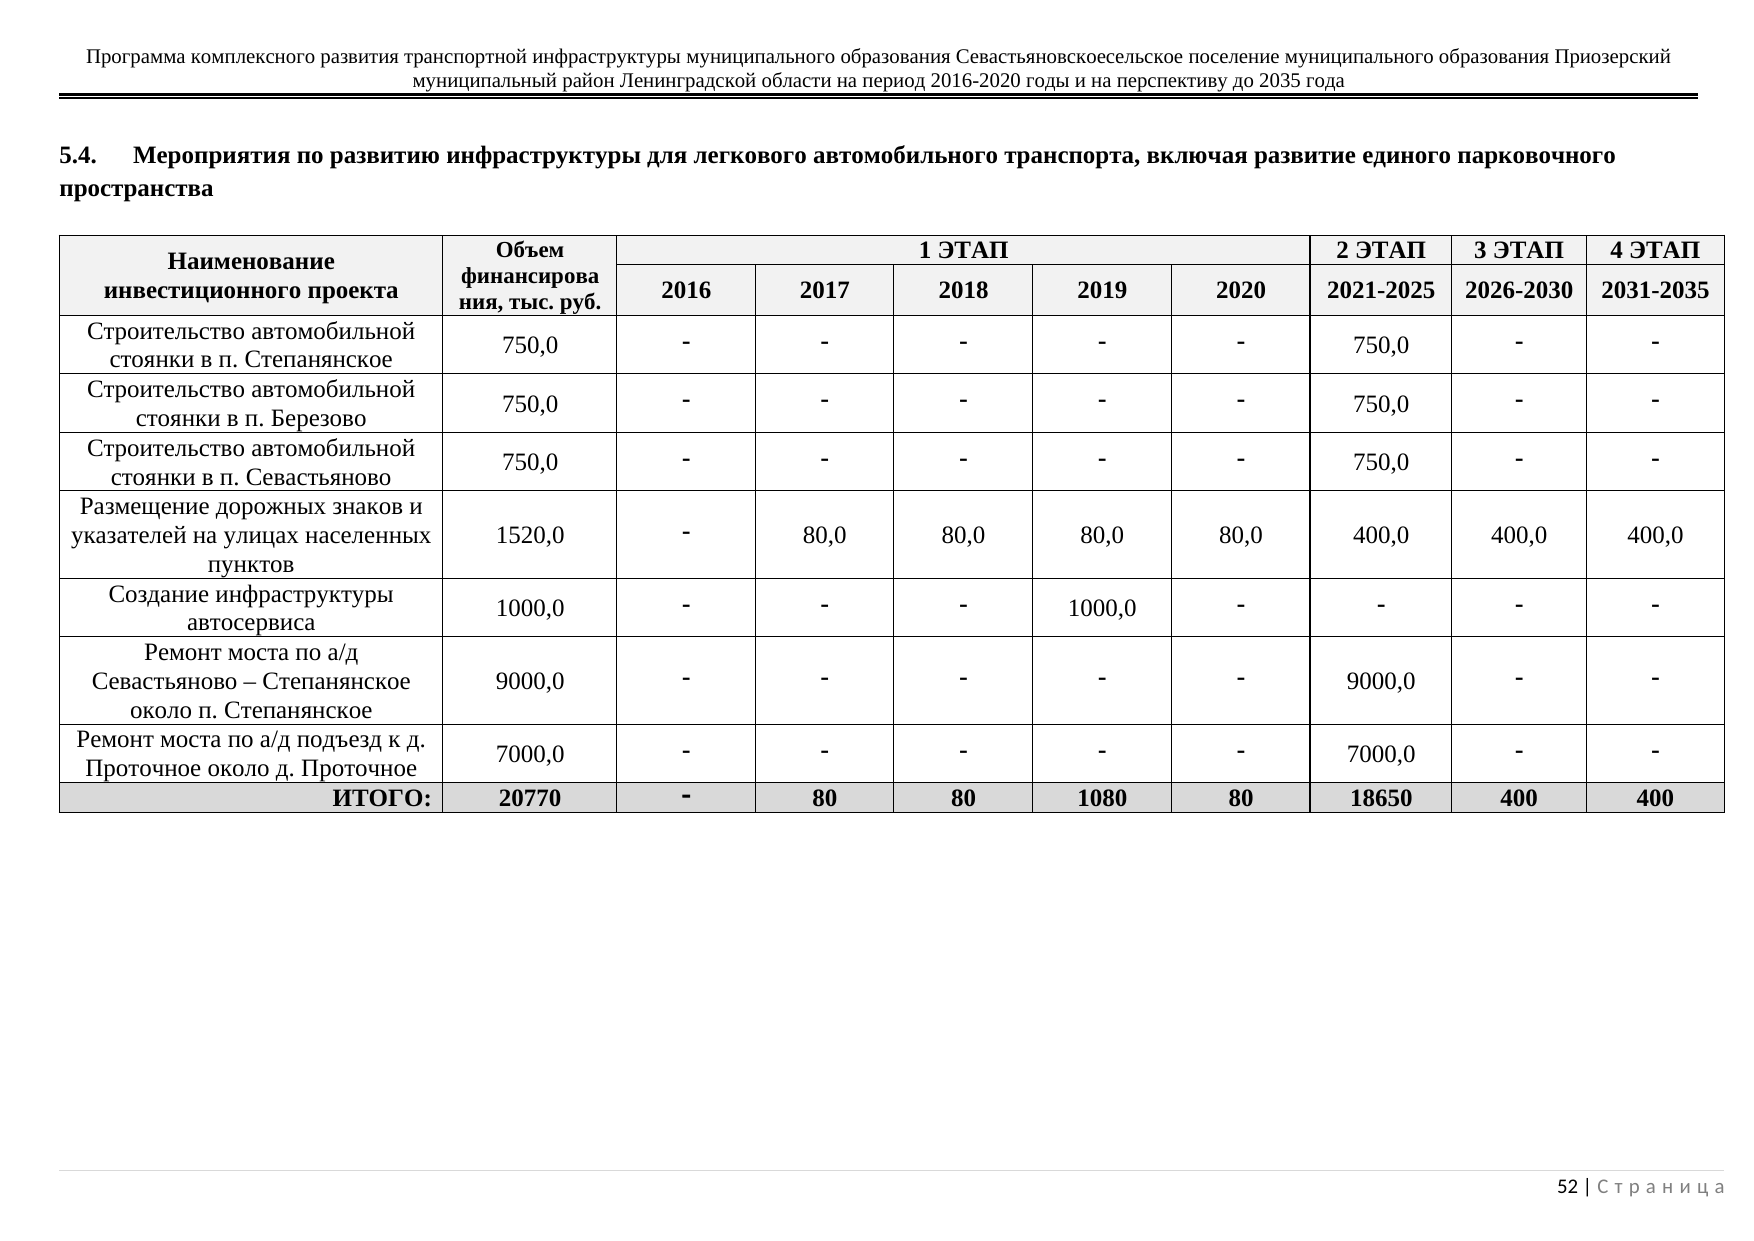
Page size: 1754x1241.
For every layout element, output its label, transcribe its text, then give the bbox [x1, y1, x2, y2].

table_cell 750,0 [443, 374, 616, 432]
table_cell 80 [894, 783, 1032, 812]
table_cell 80,0 [756, 491, 893, 578]
table_cell 400,0 [1587, 491, 1724, 578]
table_cell 1000,0 [1033, 579, 1171, 636]
table_cell 7000,0 [1311, 725, 1451, 782]
table_cell 9000,0 [1311, 637, 1451, 723]
table_cell 1000,0 [443, 579, 616, 636]
table_cell 2020 [1172, 265, 1309, 315]
table_cell 18650 [1311, 783, 1451, 812]
table_cell [756, 433, 893, 490]
table_cell [1311, 579, 1451, 636]
table_cell 750,0 [1311, 374, 1451, 432]
table_cell 2019 [1033, 265, 1171, 315]
table_cell 2018 [894, 265, 1032, 315]
table_cell 9000,0 [443, 637, 616, 723]
table_cell 2026-2030 [1452, 265, 1586, 315]
table_cell [1452, 579, 1586, 636]
table_cell 20770 [443, 783, 616, 812]
table_cell 750,0 [443, 433, 616, 490]
table_cell Ремонт моста по а/д подъезд к д. Проточное около д. Проточное [60, 725, 442, 782]
table_header Наименование инвестиционного проекта [60, 236, 442, 315]
table_cell [756, 725, 893, 782]
table_cell 1520,0 [443, 491, 616, 578]
table_cell Строительство автомобильной стоянки в п. Степанянское [60, 316, 442, 373]
table_cell ИТОГО: [60, 783, 442, 812]
table_cell Ремонт моста по а/д Севастьяново – Степанянское около п. Степанянское [60, 637, 442, 723]
table_cell 80,0 [894, 491, 1032, 578]
table_cell 750,0 [1311, 316, 1451, 373]
table_cell [617, 491, 755, 578]
table_cell [894, 316, 1032, 373]
table_cell 750,0 [443, 316, 616, 373]
table_cell [894, 579, 1032, 636]
table_cell [617, 433, 755, 490]
table_cell Строительство автомобильной стоянки в п. Березово [60, 374, 442, 432]
table_cell [1587, 316, 1724, 373]
table_header 4 ЭТАП [1587, 236, 1724, 264]
table_cell [617, 316, 755, 373]
table_cell [756, 637, 893, 723]
table_cell [1587, 725, 1724, 782]
table_cell [1033, 316, 1171, 373]
table_cell [617, 783, 755, 812]
table_cell [617, 725, 755, 782]
table_cell [1452, 433, 1586, 490]
table_cell [756, 374, 893, 432]
subtitle Мероприятия по развитию инфраструктуры для легкового автомобильного транспорта, включая развитие единого парковочного пространства [59, 140, 1724, 202]
table_cell [1452, 637, 1586, 723]
table_cell [1172, 433, 1309, 490]
table_header Объем финансирования, тыс. руб. [443, 236, 616, 315]
table_cell 400,0 [1452, 491, 1586, 578]
table_cell [894, 637, 1032, 723]
table_cell [1033, 725, 1171, 782]
table_cell [894, 725, 1032, 782]
table_cell [756, 579, 893, 636]
table_cell [1033, 637, 1171, 723]
table_cell [894, 374, 1032, 432]
table_cell [1587, 433, 1724, 490]
table_cell [894, 433, 1032, 490]
table_cell 2021-2025 [1311, 265, 1451, 315]
table_header 3 ЭТАП [1452, 236, 1586, 264]
table_cell [1587, 637, 1724, 723]
table_header 2 ЭТАП [1311, 236, 1451, 264]
table_cell 2017 [756, 265, 893, 315]
table_cell [617, 579, 755, 636]
table_cell [1172, 579, 1309, 636]
table_cell [1033, 374, 1171, 432]
table_header 1 ЭТАП [617, 236, 1309, 264]
table_cell [617, 374, 755, 432]
table_cell [1172, 316, 1309, 373]
table_cell 750,0 [1311, 433, 1451, 490]
table_cell 80 [1172, 783, 1309, 812]
table_cell [617, 637, 755, 723]
table_cell 80,0 [1172, 491, 1309, 578]
table_cell [1452, 316, 1586, 373]
table_cell [756, 316, 893, 373]
table_cell [1033, 433, 1171, 490]
table_cell 2031-2035 [1587, 265, 1724, 315]
table_cell 1080 [1033, 783, 1171, 812]
table_cell 7000,0 [443, 725, 616, 782]
table_cell [1172, 725, 1309, 782]
table_cell 2016 [617, 265, 755, 315]
table_cell 400 [1587, 783, 1724, 812]
table_cell [1172, 637, 1309, 723]
table_cell Строительство автомобильной стоянки в п. Севастьяново [60, 433, 442, 490]
table_cell Создание инфраструктуры автосервиса [60, 579, 442, 636]
table_cell 400,0 [1311, 491, 1451, 578]
table_cell [1587, 374, 1724, 432]
table_cell 400 [1452, 783, 1586, 812]
table_cell [1172, 374, 1309, 432]
table_cell [1452, 725, 1586, 782]
table_cell [1452, 374, 1586, 432]
table_cell Размещение дорожных знаков и указателей на улицах населенных пунктов [60, 491, 442, 578]
table_cell 80,0 [1033, 491, 1171, 578]
table_cell 80 [756, 783, 893, 812]
table_cell [1587, 579, 1724, 636]
